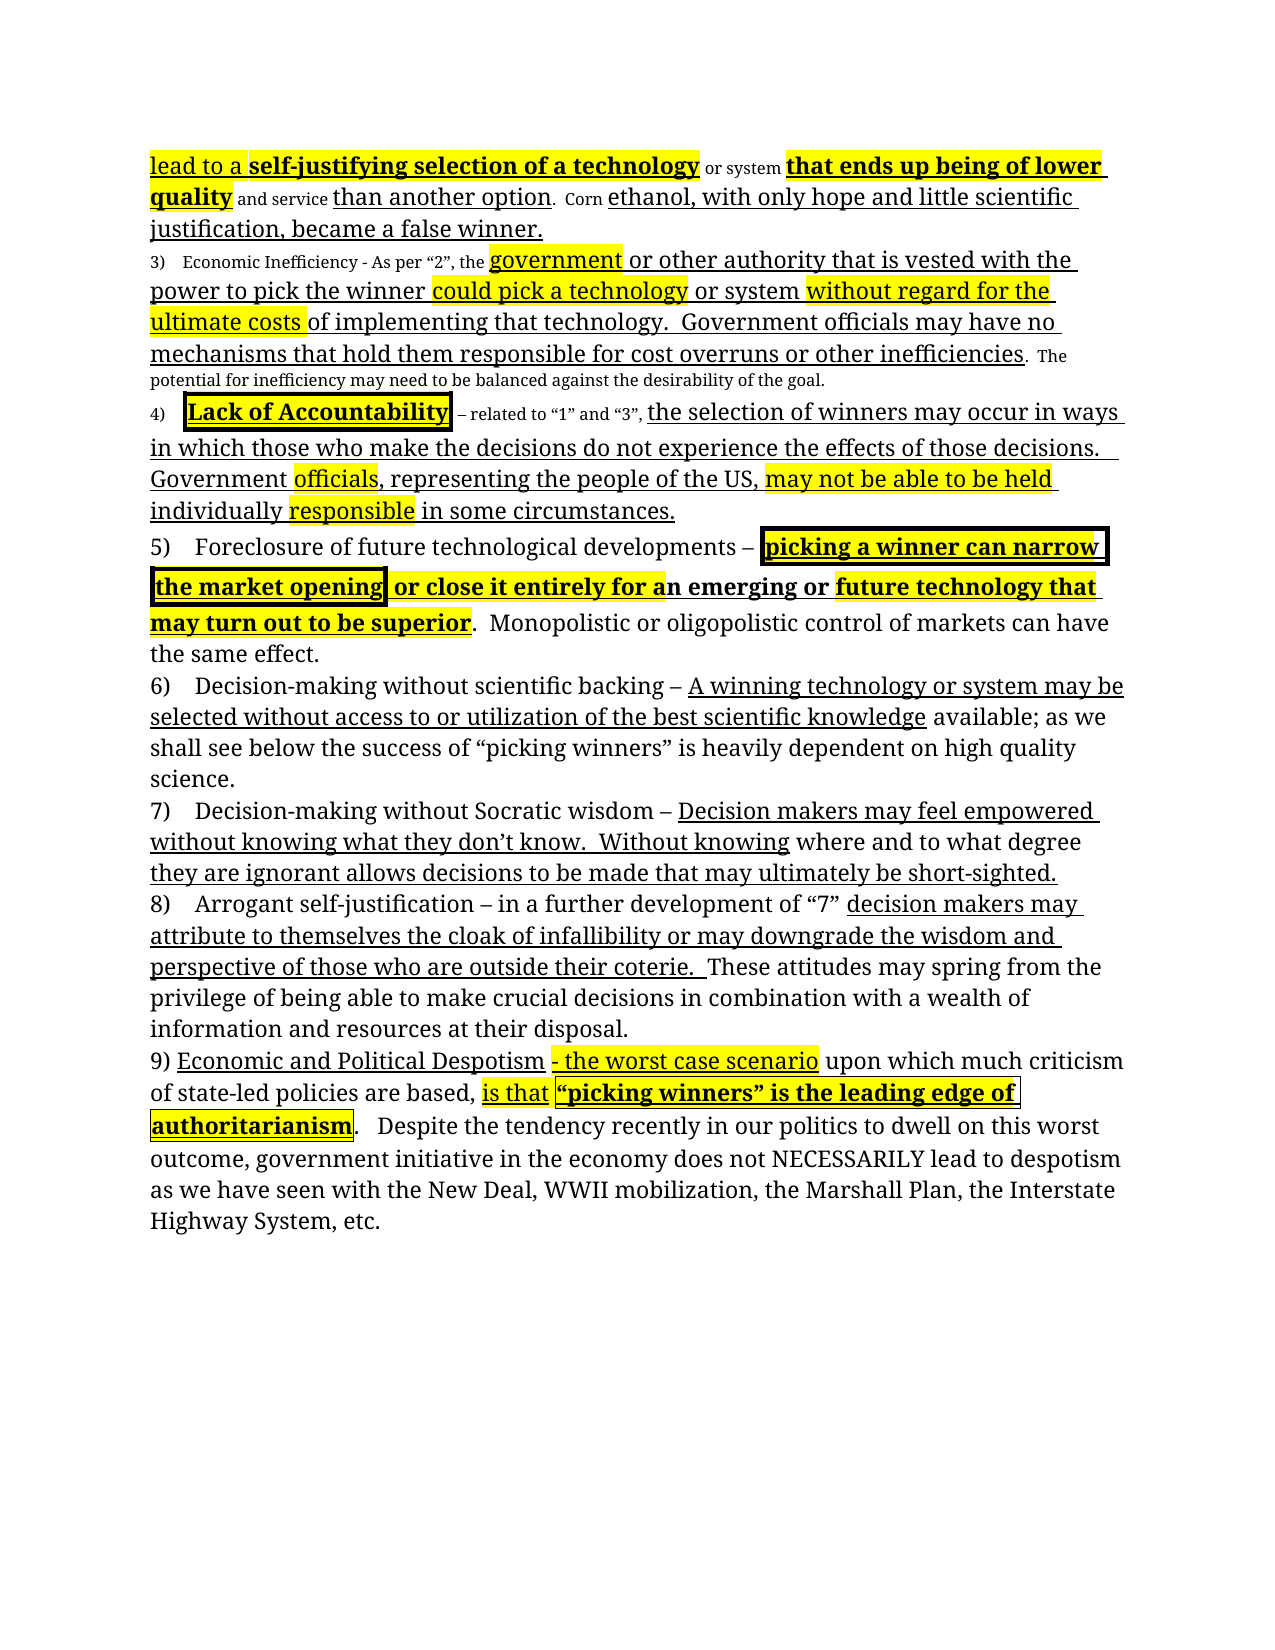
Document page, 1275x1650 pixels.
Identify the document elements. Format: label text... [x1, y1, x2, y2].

text 5) Foreclosure of future technological developments – picking a winner can narrow the market opening or close it entirely for an emerging or future technology that may turn out to be superior. Monopolistic or oligopolistic control of markets can have the same effect. [150, 526, 1125, 669]
text 9) Economic and Political Despotism - the worst case scenario upon which much criticism of state-led policies are based, is that “picking winners” is the leading edge of authoritarianism. Despite the tendency recently in our politics to dwell on this worst outcome, government initiative in the economy does not NECESSARILY lead to despotism as we have seen with the New Deal, WWII mobilization, the Marshall Plan, the Interstate Highway System, etc. [150, 1044, 1125, 1236]
text 8) Arrogant self-justification – in a further development of “7” decision makers may attribute to themselves the cloak of infallibility or may downgrade the wisdom and perspective of those who are outside their coterie. These attitudes may spring from the privilege of being able to make crucial decisions in combination with a wealth of information and resources at their disposal. [150, 888, 1125, 1044]
text 6) Decision-making without scientific backing – A winning technology or system may be selected without access to or utilization of the best scientific knowledge available; as we shall see below the success of “picking winners” is heavily dependent on high quality science. [150, 669, 1125, 794]
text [150, 150, 1125, 244]
text 7) Decision-making without Socratic wisdom – Decision makers may feel empowered without knowing what they don’t know. Without knowing where and to what degree they are ignorant allows decisions to be made that may ultimately be short-sighted. [150, 794, 1125, 888]
text 4) Lack of Accountability – related to “1” and “3”, the selection of winners may occur in ways in which those who make the decisions do not experience the effects of those decisions. Government officials, representing the people of the US, may not be able to be held individually responsible in some circumstances. [150, 391, 1125, 526]
text 3) Economic Inefficiency - As per “2”, the government or other authority that is vested with the power to pick the winner could pick a technology or system without regard for the ultimate costs of implementing that technology. Government officials may have no mechanisms that hold them responsible for cost overruns or other inefficiencies. The potential for inefficiency may need to be balanced against the desirability of the goal. [150, 244, 1125, 391]
